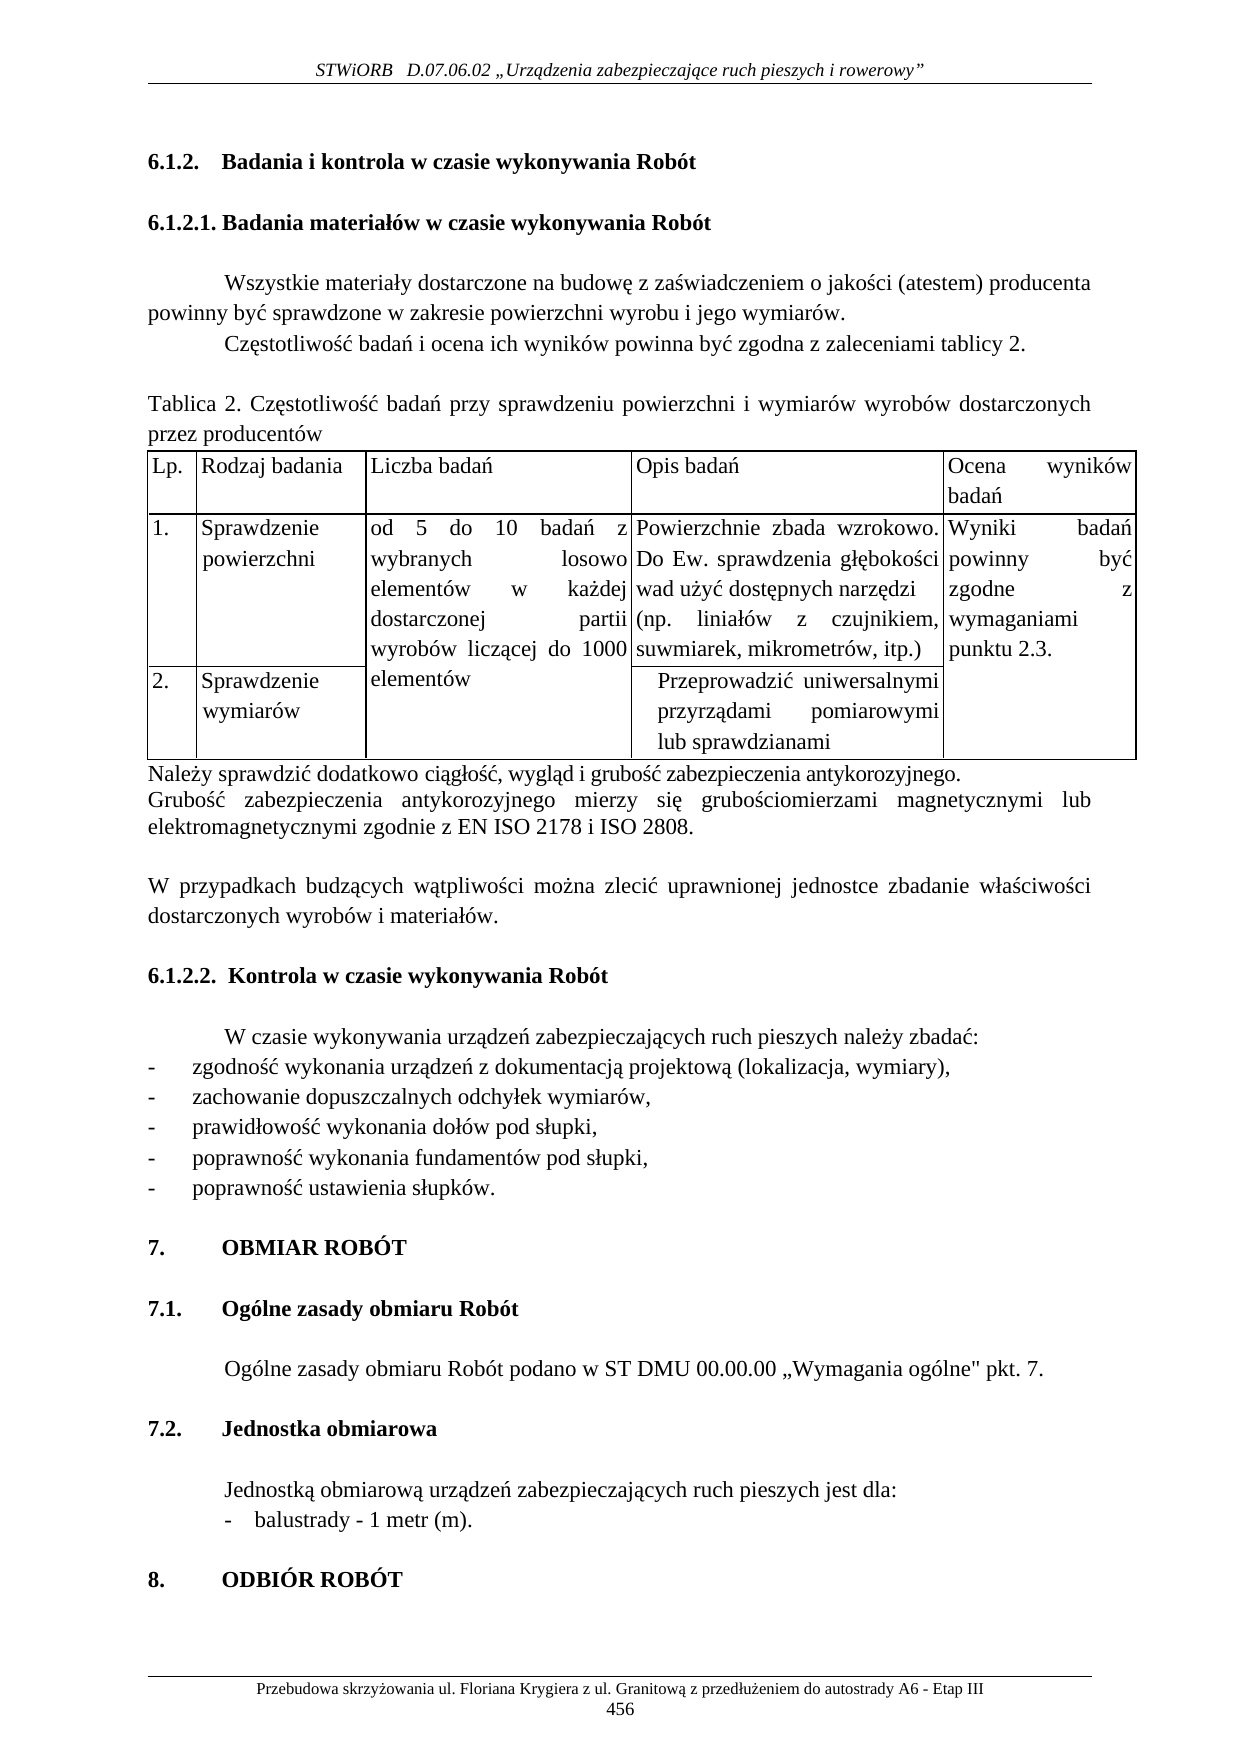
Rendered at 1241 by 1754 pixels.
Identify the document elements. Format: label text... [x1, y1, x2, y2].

table_header Opis badań [632, 452, 943, 513]
text 6.1.2.2. Kontrola w czasie wykonywania Robót [148, 962, 1092, 989]
table_cell Przeprowadzić uniwersalnymi przyrządami pomiarowymi lub sprawdzianami [632, 667, 943, 758]
text 6.1.2.1. Badania materiałów w czasie wykonywania Robót [148, 209, 1092, 235]
text 6.1.2. Badania i kontrola w czasie wykonywania Robót [148, 148, 1092, 175]
table_header Liczba badań [367, 452, 631, 513]
text - prawidłowość wykonania dołów pod słupki, [148, 1113, 1092, 1140]
text - poprawność wykonania fundamentów pod słupki, [148, 1143, 1092, 1170]
text 7. OBMIAR ROBÓT [148, 1234, 1092, 1261]
table_cell 2. [148, 667, 196, 758]
table_header Ocena wyników badań [944, 452, 1135, 513]
text W czasie wykonywania urządzeń zabezpieczających ruch pieszych należy zbadać: [148, 1023, 1092, 1049]
text - zachowanie dopuszczalnych odchyłek wymiarów, [148, 1083, 1092, 1109]
table_cell od 5 do 10 badań z wybranych losowo elementów w każdej dostarczonej partii wyrobów liczącej do 1000 elementów [367, 515, 631, 758]
table_cell Powierzchnie zbada wzrokowo. Do Ew. sprawdzenia głębokości wad użyć dostępnych narzędzi (np. liniałów z czujnikiem, suwmiarek, mikrometrów, itp.) [632, 515, 943, 666]
table_cell Wyniki badań powinny być zgodne z wymaganiami punktu 2.3. [944, 515, 1135, 758]
text 7.1. Ogólne zasady obmiaru Robót [148, 1294, 1092, 1321]
text Jednostką obmiarową urządzeń zabezpieczających ruch pieszych jest dla: [148, 1476, 1092, 1502]
text Wszystkie materiały dostarczone na budowę z zaświadczeniem o jakości (atestem) producenta powinny być sprawdzone w zakresie powierzchni wyrobu i jego wymiarów. [148, 269, 1092, 326]
text 8. ODBIÓR ROBÓT [148, 1566, 1092, 1593]
table_cell 1. [148, 514, 196, 666]
text Tablica 2. Częstotliwość badań przy sprawdzeniu powierzchni i wymiarów wyrobów dostarczonych przez producentów [148, 390, 1092, 447]
text - poprawność ustawienia słupków. [148, 1174, 1092, 1200]
text Ogólne zasady obmiaru Robót podano w ST DMU 00.00.00 „Wymagania ogólne" pkt. 7. [148, 1355, 1092, 1381]
table_cell Sprawdzenie wymiarów [197, 667, 365, 758]
table_cell Sprawdzenie powierzchni [197, 515, 365, 666]
text Należy sprawdzić dodatkowo ciągłość, wygląd i grubość zabezpieczenia antykorozyjnego. [148, 760, 1092, 786]
text Grubość zabezpieczenia antykorozyjnego mierzy się grubościomierzami magnetycznymi lub elektromagnetycznymi zgodnie z EN ISO 2178 i ISO 2808. [148, 786, 1092, 839]
text 7.2. Jednostka obmiarowa [148, 1415, 1092, 1442]
table_header Lp. [148, 452, 196, 513]
text - balustrady - 1 metr (m). [148, 1506, 1092, 1532]
text Częstotliwość badań i ocena ich wyników powinna być zgodna z zaleceniami tablicy 2. [148, 329, 1092, 356]
text W przypadkach budzących wątpliwości można zlecić uprawnionej jednostce zbadanie właściwości dostarczonych wyrobów i materiałów. [148, 872, 1092, 928]
text - zgodność wykonania urządzeń z dokumentacją projektową (lokalizacja, wymiary), [148, 1053, 1092, 1079]
table_header Rodzaj badania [197, 452, 365, 513]
